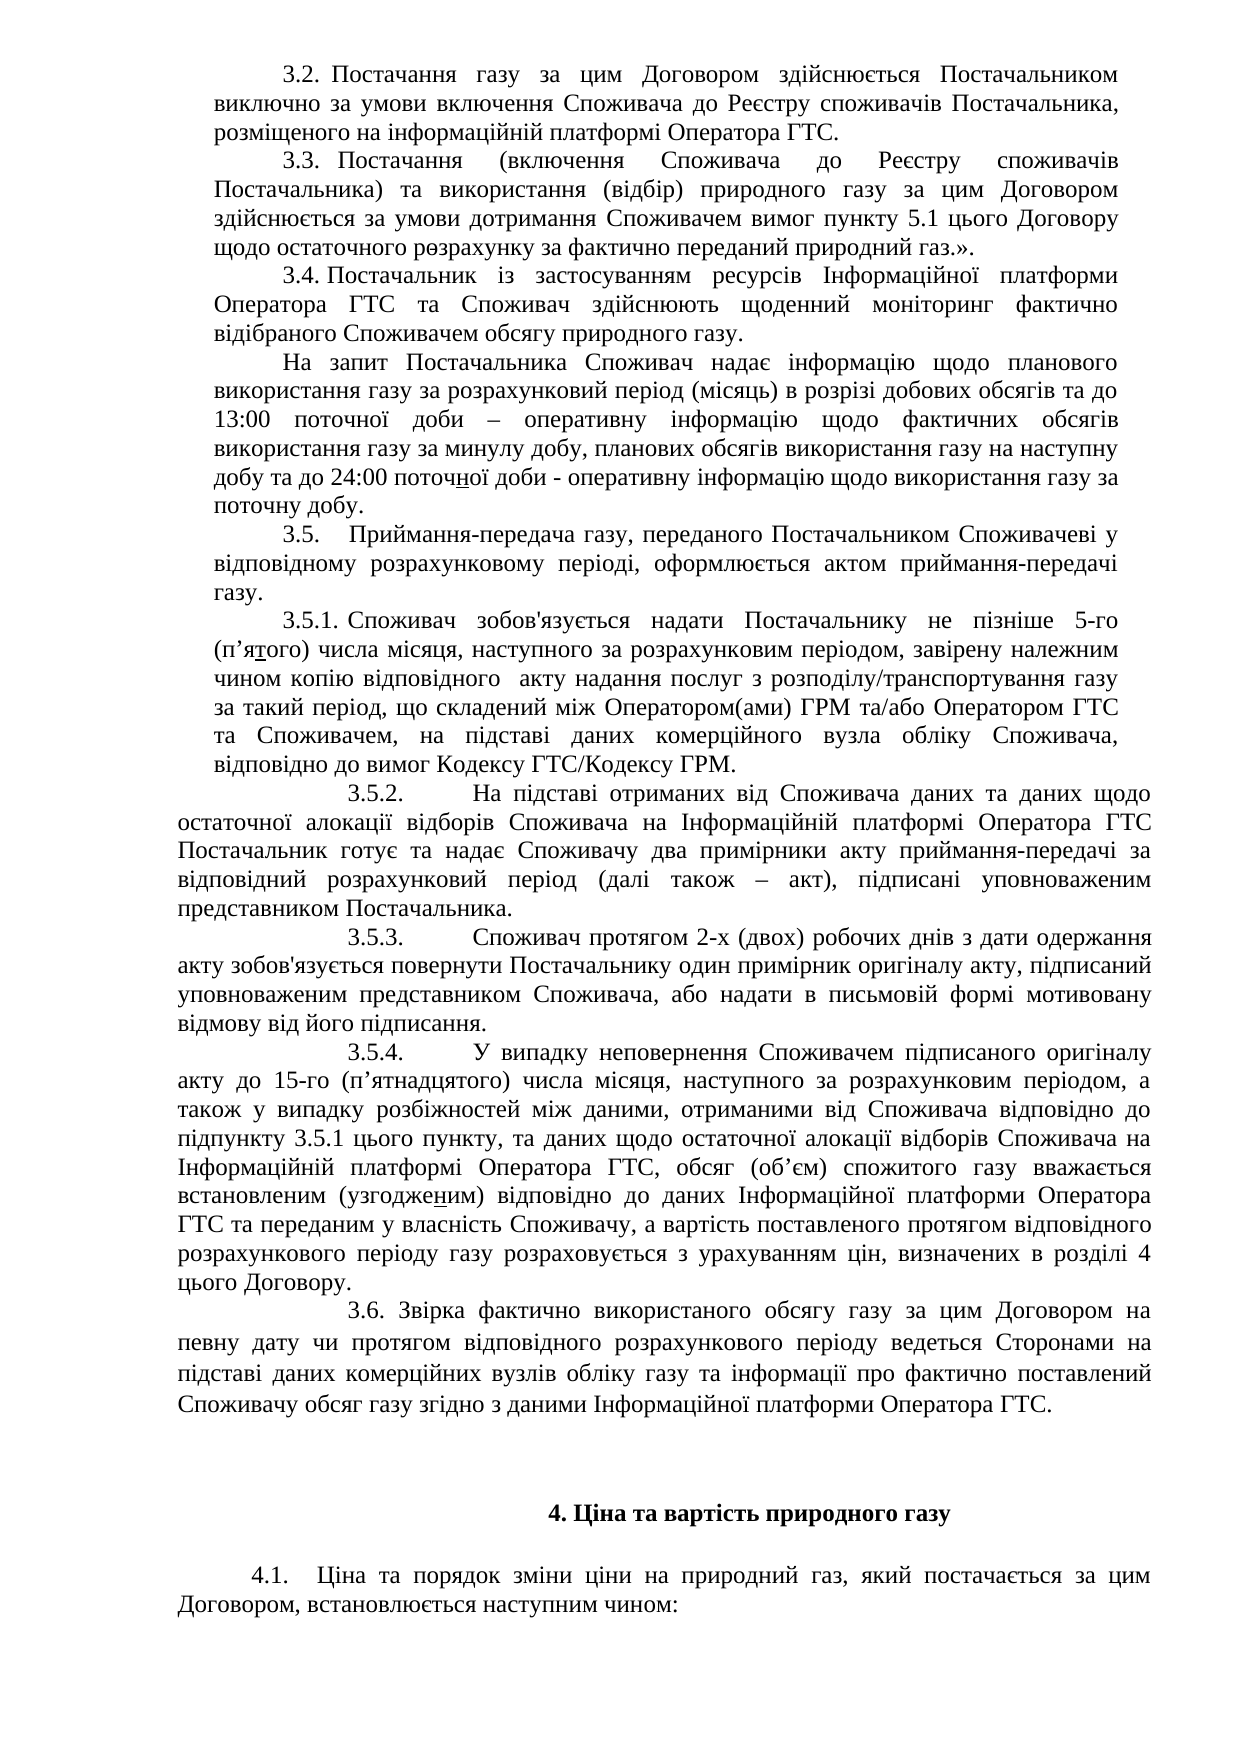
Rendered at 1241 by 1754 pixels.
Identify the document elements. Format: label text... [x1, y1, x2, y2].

list Ціна та порядок зміни ціни на природний газ, який постачається за цим Договором, встановлюється наступним чином: [177, 1561, 1152, 1618]
list На підставі отриманих від Споживача даних та даних щодо остаточної алокації відборів Споживача на Інформаційній платформі Оператора ГТС Постачальник готує та надає Споживачу два примірники акту приймання-передачі за відповідний розрахунковий період (далі також – акт), підписані уповноваженим представником Постачальника. [177, 778, 1152, 922]
list Постачання газу за цим Договором здійснюється Постачальником виключно за умови включення Споживача до Реєстру споживачів Постачальника, розміщеного на інформаційній платформі Оператора ГТС. [213, 59, 1119, 145]
list 4. Ціна та вартість природного газу [177, 1498, 1152, 1527]
list Постачальник із застосуванням ресурсів Інформаційної платформи Оператора ГТС та Споживач здійснюють щоденний моніторинг фактично відібраного Споживачем обсягу природного газу. [213, 260, 1119, 347]
list Приймання-передача газу, переданого Постачальником Споживачеві у відповідному розрахунковому періоді, оформлюється актом приймання-передачі газу. [213, 519, 1118, 606]
list Споживач протягом 2-х (двох) робочих днів з дати одержання акту зобов'язується повернути Постачальнику один примірник оригіналу акту, підписаний уповноваженим представником Споживача, або надати в письмовій формі мотивовану відмову від його підписання. [177, 922, 1152, 1037]
text 3.6. Звірка фактично використаного обсягу газу за цим Договором на певну дату чи протягом відповідного розрахункового періоду ведеться Сторонами на підставі даних комерційних вузлів обліку газу та інформації про фактично поставлений Споживачу обсяг газу згідно з даними Інформаційної платформи Оператора ГТС. [177, 1296, 1152, 1417]
list У випадку неповернення Споживачем підписаного оригіналу акту до 15-го (п’ятнадцятого) числа місяця, наступного за розрахунковим періодом, а також у випадку розбіжностей між даними, отриманими від Споживача відповідно до підпункту 3.5.1 цього пункту, та даних щодо остаточної алокації відборів Споживача на Інформаційній платформі Оператора ГТС, обсяг (об’єм) спожитого газу вважається встановленим (узгодженим) відповідно до даних Інформаційної платформи Оператора ГТС та переданим у власність Споживачу, а вартість поставленого протягом відповідного розрахункового періоду газу розраховується з урахуванням цін, визначених в розділі 4 цього Договору. [177, 1037, 1152, 1296]
list Постачання (включення Споживача до Реєстру споживачів Постачальника) та використання (відбір) природного газу за цим Договором здійснюється за умови дотримання Споживачем вимог пункту 5.1 цього Договору щодо остаточного розрахунку за фактично переданий природний газ.». [213, 145, 1119, 260]
list Споживач зобов'язується надати Постачальнику не пізніше 5-го (п’ятого) числа місяця, наступного за розрахунковим періодом, завірену належним чином копію відповідного акту надання послуг з розподілу/транспортування газу за такий період, що складений між Оператором(ами) ГРМ та/або Оператором ГТС та Споживачем, на підставі даних комерційного вузла обліку Споживача, відповідно до вимог Кодексу ГТС/Кодексу ГРМ. [213, 606, 1119, 778]
text На запит Постачальника Споживач надає інформацію щодо планового використання газу за розрахунковий період (місяць) в розрізі добових обсягів та до 13:00 поточної доби – оперативну інформацію щодо фактичних обсягів використання газу за минулу добу, планових обсягів використання газу на наступну добу та до 24:00 поточної доби - оперативну інформацію щодо використання газу за поточну добу. [213, 347, 1119, 519]
